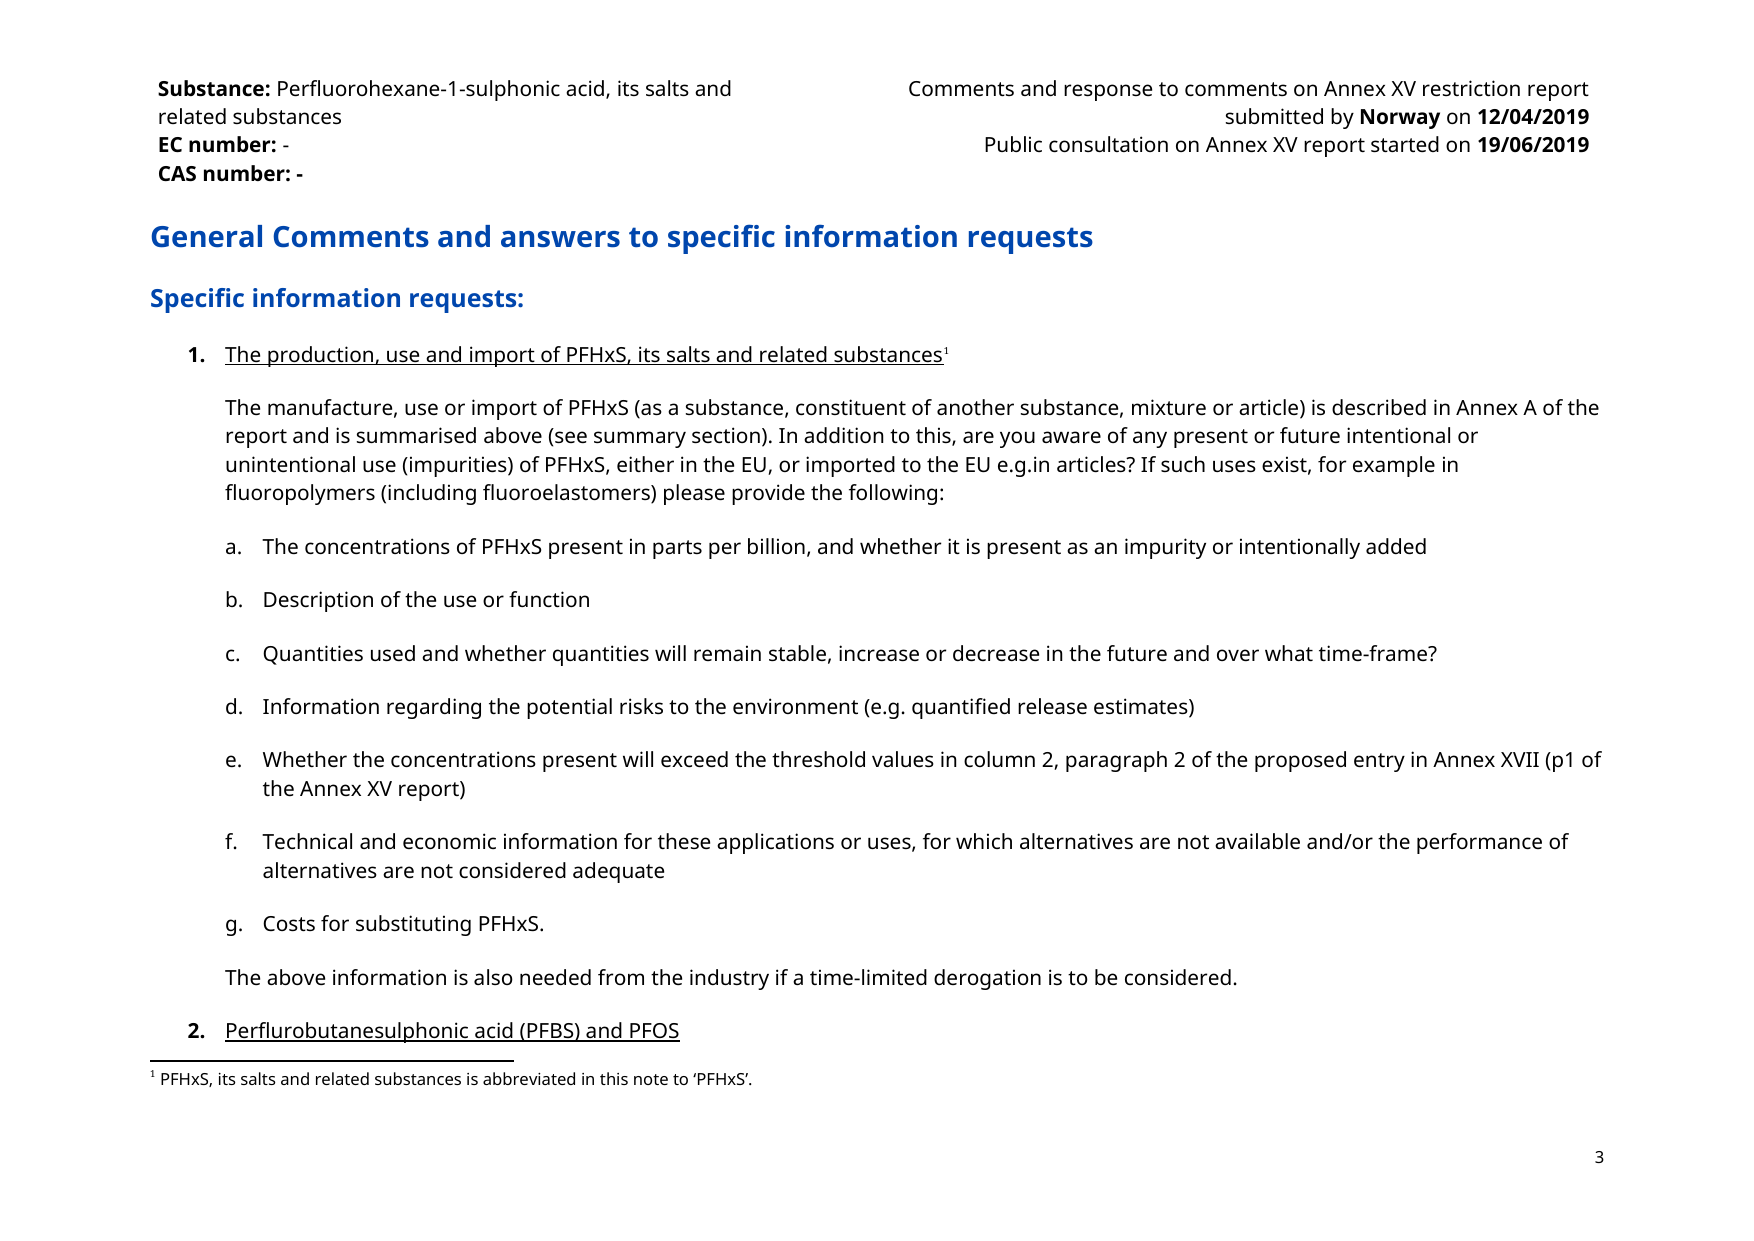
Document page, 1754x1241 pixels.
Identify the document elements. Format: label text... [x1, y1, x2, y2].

list The production, use and import of PFHxS, its salts and related substances [187, 340, 1604, 368]
text The above information is also needed from the industry if a time-limited derogation is to be considered. [150, 963, 1604, 991]
list Whether the concentrations present will exceed the threshold values in column 2, paragraph 2 of the proposed entry in Annex XVII (p1 of the Annex XV report) [225, 746, 1604, 802]
title General Comments and answers to specific information requests [150, 216, 1604, 256]
list Technical and economic information for these applications or uses, for which alternatives are not available and/or the performance of alternatives are not considered adequate [225, 827, 1604, 884]
list Description of the use or function [225, 585, 1604, 614]
subtitle Specific information requests: [150, 281, 1604, 315]
list Quantities used and whether quantities will remain stable, increase or decrease in the future and over what time-frame? [225, 639, 1604, 667]
list Perflurobutanesulphonic acid (PFBS) and PFOS [187, 1016, 1604, 1045]
text The manufacture, use or import of PFHxS (as a substance, constituent of another substance, mixture or article) is described in Annex A of the report and is summarised above (see summary section). In addition to this, are you aware of any present or future intentional or unintentional use (impurities) of PFHxS, either in the EU, or imported to the EU e.g.in articles? If such uses exist, for example in fluoropolymers (including fluoroelastomers) please provide the following: [225, 393, 1604, 507]
list Costs for substituting PFHxS. [225, 909, 1604, 938]
list Information regarding the potential risks to the environment (e.g. quantified release estimates) [225, 692, 1604, 721]
list The concentrations of PFHxS present in parts per billion, and whether it is present as an impurity or intentionally added [225, 532, 1604, 560]
